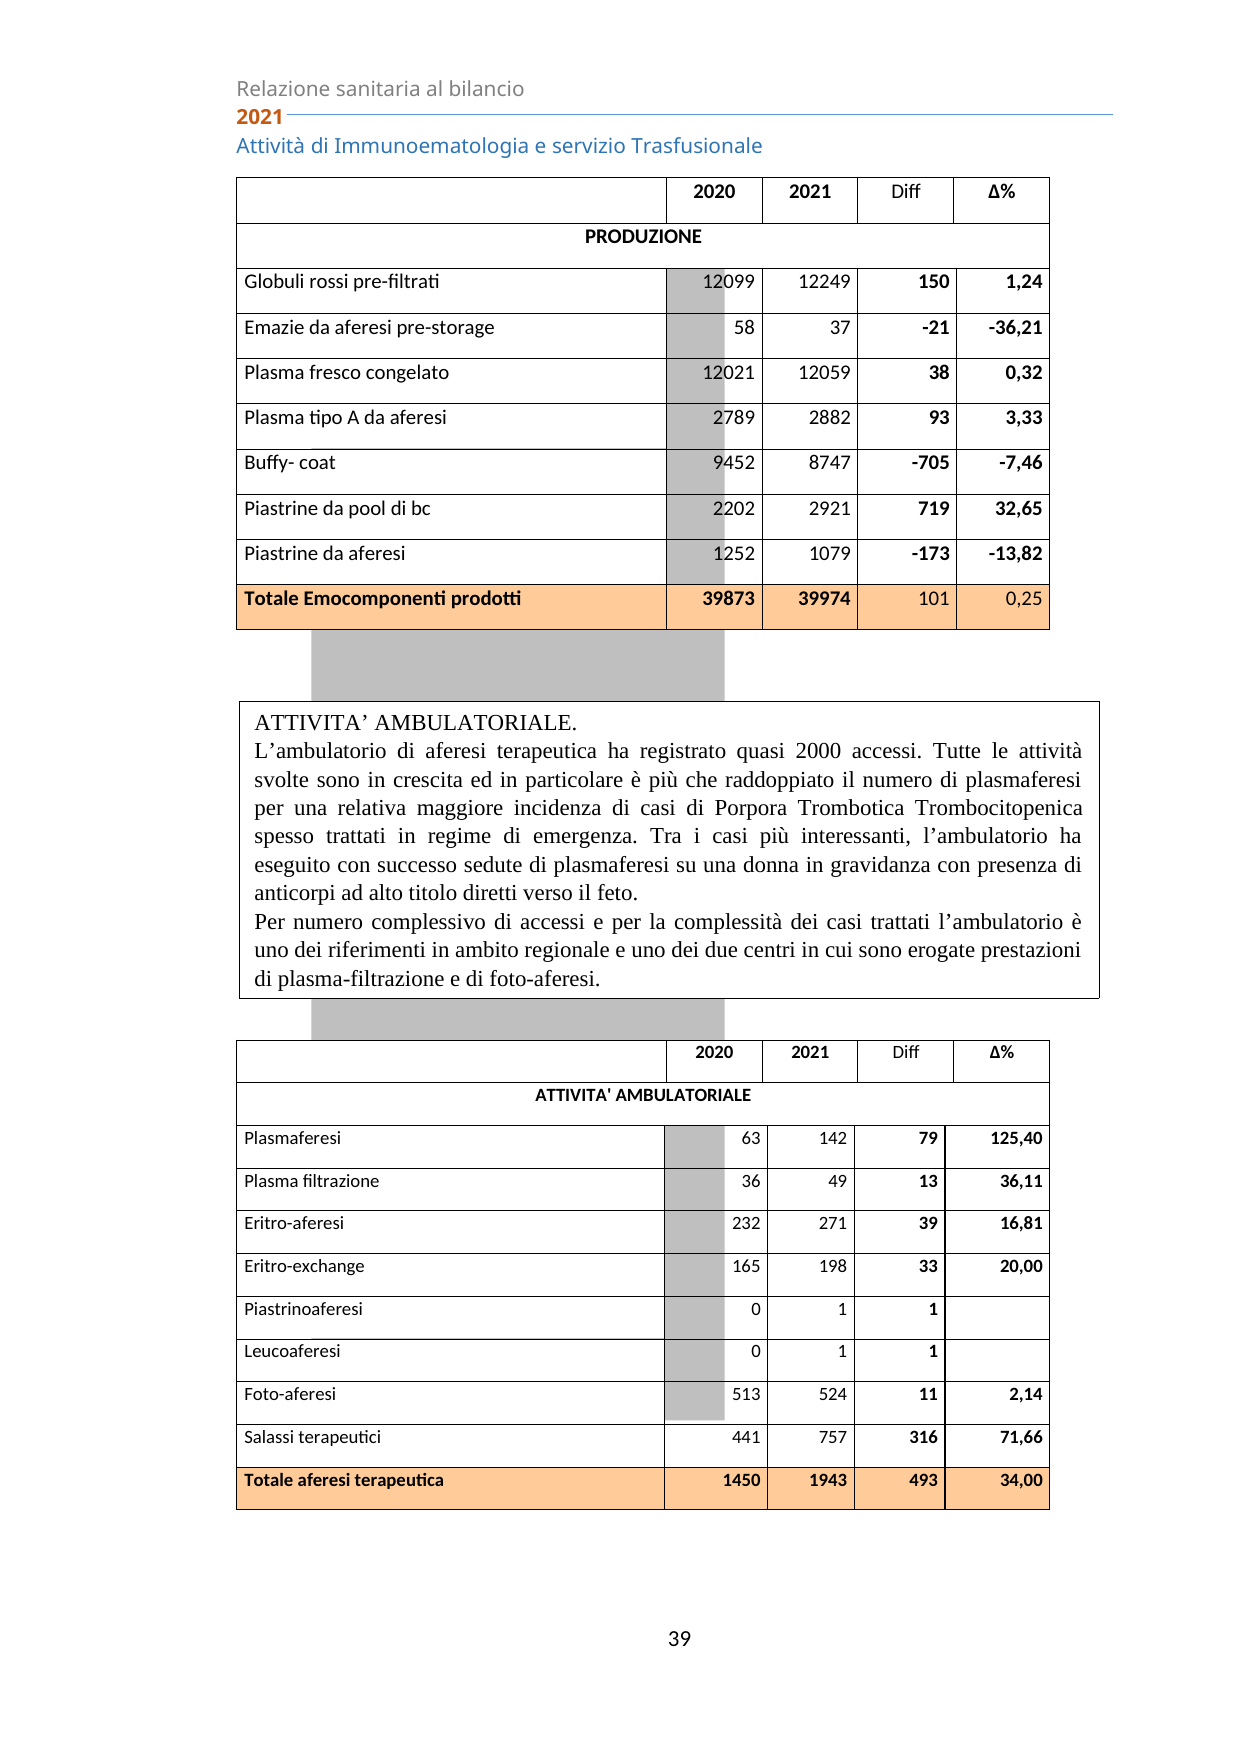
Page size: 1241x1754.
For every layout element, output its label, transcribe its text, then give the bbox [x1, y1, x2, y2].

table_cell -7,46 [957, 450, 1049, 494]
table_cell 1 [855, 1297, 944, 1338]
table_cell Piastrine da aferesi [237, 540, 666, 584]
table_cell Foto-aferesi [237, 1382, 664, 1424]
table_cell 93 [858, 404, 956, 448]
table_cell -13,82 [957, 540, 1049, 584]
table_cell 142 [768, 1126, 854, 1168]
table_cell Totale aferesi terapeutica [237, 1468, 664, 1509]
table_cell 271 [768, 1211, 854, 1253]
table_cell Plasma tipo A da aferesi [237, 404, 666, 448]
table_cell 125,40 [946, 1126, 1049, 1168]
table_cell [946, 1340, 1049, 1381]
table_cell 16,81 [946, 1211, 1049, 1253]
table_header 2020 [667, 1041, 762, 1082]
table_cell 1 [768, 1340, 854, 1381]
table_cell 757 [768, 1425, 854, 1467]
table_cell 2789 [667, 404, 762, 448]
table_cell 101 [858, 585, 956, 629]
table_cell 39873 [667, 585, 762, 629]
table_cell 1 [768, 1297, 854, 1338]
table_cell 441 [665, 1425, 767, 1467]
table_cell 20,00 [946, 1254, 1049, 1296]
table_cell Globuli rossi pre-filtrati [237, 269, 666, 313]
table_cell 513 [665, 1382, 767, 1424]
table_header 2021 [763, 178, 857, 222]
table_cell 1 [855, 1340, 944, 1381]
table_cell 1,24 [957, 269, 1049, 313]
table_cell Emazie da aferesi pre-storage [237, 314, 666, 358]
table_cell 165 [665, 1254, 767, 1296]
table_header 2021 [763, 1041, 857, 1082]
table_cell 37 [763, 314, 857, 358]
table_cell 232 [665, 1211, 767, 1253]
table_cell 8747 [763, 450, 857, 494]
table_cell 63 [665, 1126, 767, 1168]
table_cell 0 [665, 1340, 767, 1381]
table_cell Totale Emocomponenti prodotti [237, 585, 666, 629]
table_cell 71,66 [946, 1425, 1049, 1467]
table_cell Plasma fresco congelato [237, 359, 666, 403]
table_cell 79 [855, 1126, 944, 1168]
table_cell Salassi terapeutici [237, 1425, 664, 1467]
table_cell 1079 [763, 540, 857, 584]
table_cell 12099 [667, 269, 762, 313]
table_cell Piastrinoaferesi [237, 1297, 664, 1338]
table_cell 33 [855, 1254, 944, 1296]
table_cell 49 [768, 1169, 854, 1210]
table_header Δ% [954, 1041, 1049, 1082]
table_cell 0 [665, 1297, 767, 1338]
table_cell 2202 [667, 495, 762, 539]
table_cell PRODUZIONE [237, 224, 1049, 268]
table_header Δ% [954, 178, 1049, 222]
table_cell 38 [858, 359, 956, 403]
table_cell 0,25 [957, 585, 1049, 629]
table_cell -36,21 [957, 314, 1049, 358]
table_cell 2882 [763, 404, 857, 448]
table_header Diff [858, 1041, 953, 1082]
table_cell Buffy- coat [237, 450, 666, 494]
table_cell -21 [858, 314, 956, 358]
table_cell 39 [855, 1211, 944, 1253]
table_header Diff [858, 178, 953, 222]
table_cell 1943 [768, 1468, 854, 1509]
table_cell 36 [665, 1169, 767, 1210]
table_cell 12021 [667, 359, 762, 403]
table_cell Plasma filtrazione [237, 1169, 664, 1210]
table_cell 198 [768, 1254, 854, 1296]
table_cell 2921 [763, 495, 857, 539]
table_header 2020 [667, 178, 762, 222]
table_cell 524 [768, 1382, 854, 1424]
table_header [237, 1041, 666, 1082]
table_cell [946, 1297, 1049, 1338]
table_cell 719 [858, 495, 956, 539]
table_cell 11 [855, 1382, 944, 1424]
table_cell 9452 [667, 450, 762, 494]
table_cell Leucoaferesi [237, 1340, 664, 1381]
table_cell 12249 [763, 269, 857, 313]
table_cell -173 [858, 540, 956, 584]
table_cell 0,32 [957, 359, 1049, 403]
table_cell 1252 [667, 540, 762, 584]
table_cell Plasmaferesi [237, 1126, 664, 1168]
table_cell 12059 [763, 359, 857, 403]
table_cell 1450 [665, 1468, 767, 1509]
table_cell 34,00 [946, 1468, 1049, 1509]
table_cell 39974 [763, 585, 857, 629]
table_cell 58 [667, 314, 762, 358]
table_cell 316 [855, 1425, 944, 1467]
table_cell Piastrine da pool di bc [237, 495, 666, 539]
table_cell 36,11 [946, 1169, 1049, 1210]
table_cell -705 [858, 450, 956, 494]
table_cell ATTIVITA' AMBULATORIALE [237, 1083, 1049, 1125]
table_cell 150 [858, 269, 956, 313]
table_cell Eritro-exchange [237, 1254, 664, 1296]
table_cell Eritro-aferesi [237, 1211, 664, 1253]
table_cell 493 [855, 1468, 944, 1509]
table_cell 13 [855, 1169, 944, 1210]
table_header [237, 178, 666, 222]
table_cell 2,14 [946, 1382, 1049, 1424]
table_cell 3,33 [957, 404, 1049, 448]
table_cell 32,65 [957, 495, 1049, 539]
